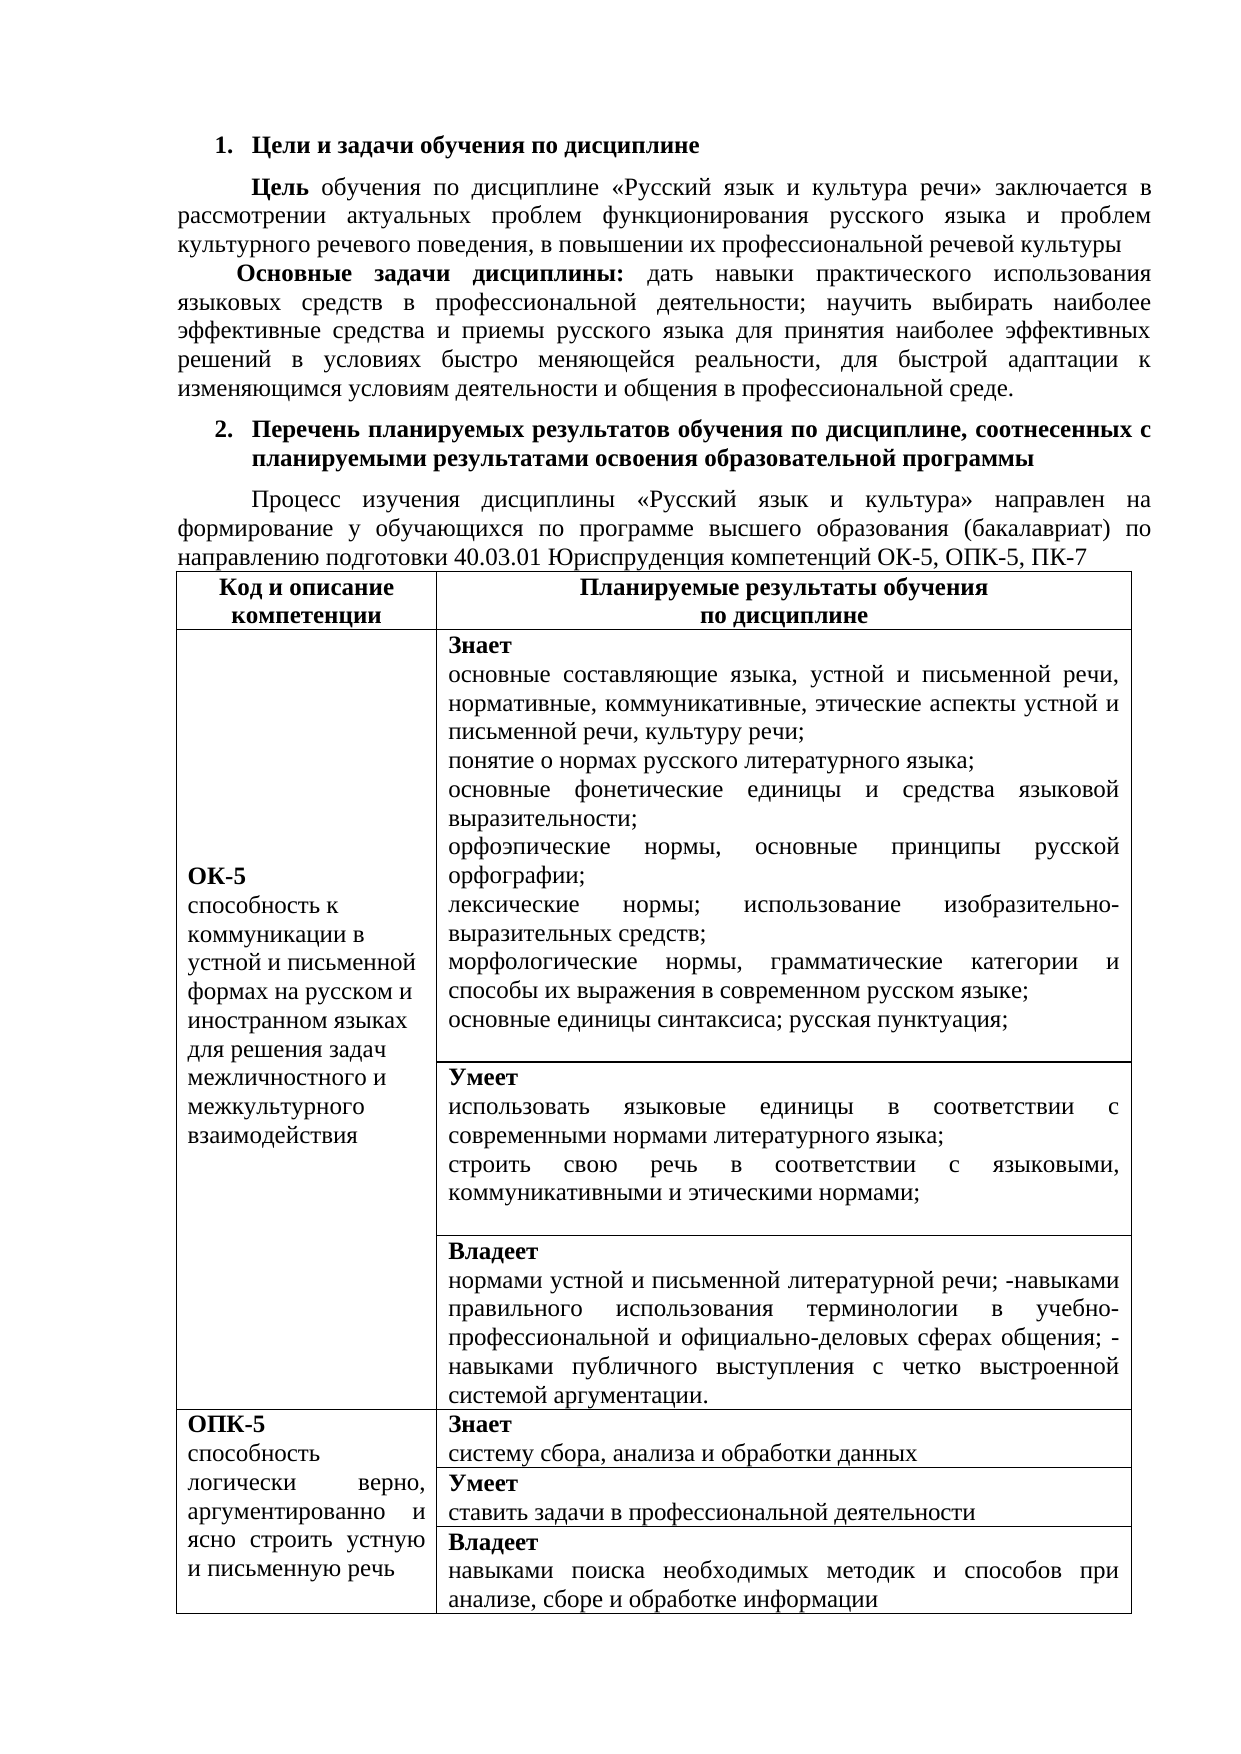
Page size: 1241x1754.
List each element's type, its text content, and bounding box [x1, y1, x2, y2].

text Процесс изучения дисциплины «Русский язык и культура» направлен на формирование у обучающихся по программе высшего образования (бакалавриат) по направлению подготовки 40.03.01 Юриспруденция компетенций ОК-5, ОПК-5, ПК-7 [177, 484, 1152, 571]
table_cell ОПК-5 способность логически верно, аргументированно и ясно строить устную и письменную речь [177, 1410, 436, 1613]
table_cell ОК-5 способность к коммуникации в устной и письменной формах на русском и иностранном языках для решения задач межличностного и межкультурного взаимодействия [177, 630, 436, 1408]
table_header Планируемые результаты обучения по дисциплине [437, 572, 1131, 629]
table_cell Умеет использовать языковые единицы в соответствии с современными нормами литературного языка; строить свою речь в соответствии с языковыми, коммуникативными и этическими нормами; [437, 1063, 1131, 1235]
table_cell Владеет навыками поиска необходимых методик и способов при анализе, сборе и обработке информации [437, 1527, 1131, 1613]
text Основные задачи дисциплины: дать навыки практического использования языковых средств в профессиональной деятельности; научить выбирать наиболее эффективные средства и приемы русского языка для принятия наиболее эффективных решений в условиях быстро меняющейся реальности, для быстрой адаптации к изменяющимся условиям деятельности и общения в профессиональной среде. [177, 258, 1152, 402]
table_cell Умеет ставить задачи в профессиональной деятельности [437, 1468, 1131, 1526]
text Цель обучения по дисциплине «Русский язык и культура речи» заключается в рассмотрении актуальных проблем функционирования русского языка и проблем культурного речевого поведения, в повышении их профессиональной речевой культуры [177, 172, 1152, 258]
table_cell Знает систему сбора, анализа и обработки данных [437, 1410, 1131, 1467]
list Перечень планируемых результатов обучения по дисциплине, соотнесенных с планируемыми результатами освоения образовательной программы [214, 414, 1152, 472]
table_cell Знает основные составляющие языка, устной и письменной речи, нормативные, коммуникативные, этические аспекты устной и письменной речи, культуру речи; понятие о нормах русского литературного языка; основные фонетические единицы и средства языковой выразительности; орфоэпические нормы, основные принципы русской орфографии; лексические нормы; использование изобразительно-выразительных средств; морфологические нормы, грамматические категории и способы их выражения в современном русском языке; основные единицы синтаксиса; русская пунктуация; [437, 630, 1131, 1061]
table_header Код и описание компетенции [177, 572, 436, 629]
table_cell Владеет нормами устной и письменной литературной речи; -навыками правильного использования терминологии в учебно- профессиональной и официально-деловых сферах общения; -навыками публичного выступления с четко выстроенной системой аргументации. [437, 1236, 1131, 1408]
list Цели и задачи обучения по дисциплине [214, 131, 1152, 159]
